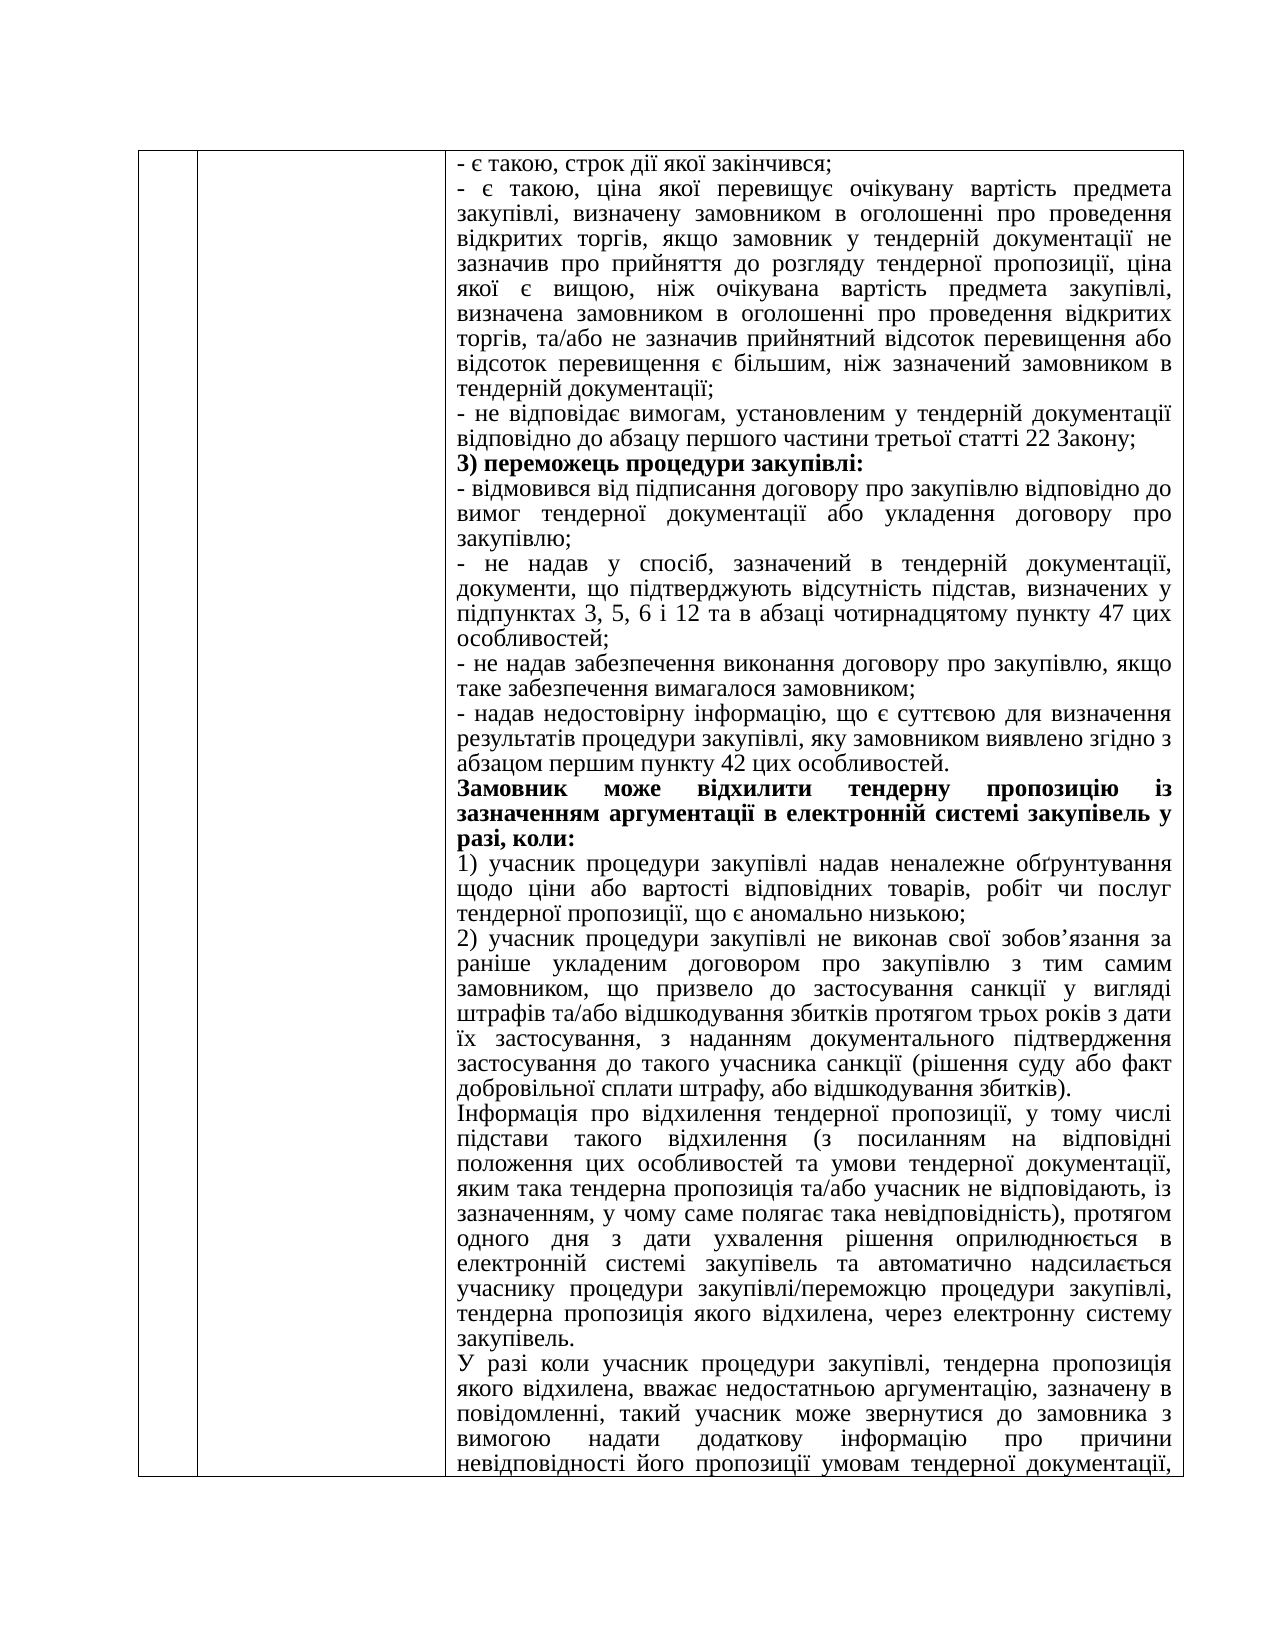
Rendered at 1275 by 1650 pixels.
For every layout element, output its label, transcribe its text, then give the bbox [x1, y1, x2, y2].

table_cell 4 [139, 151, 197, 1476]
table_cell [198, 151, 445, 1476]
